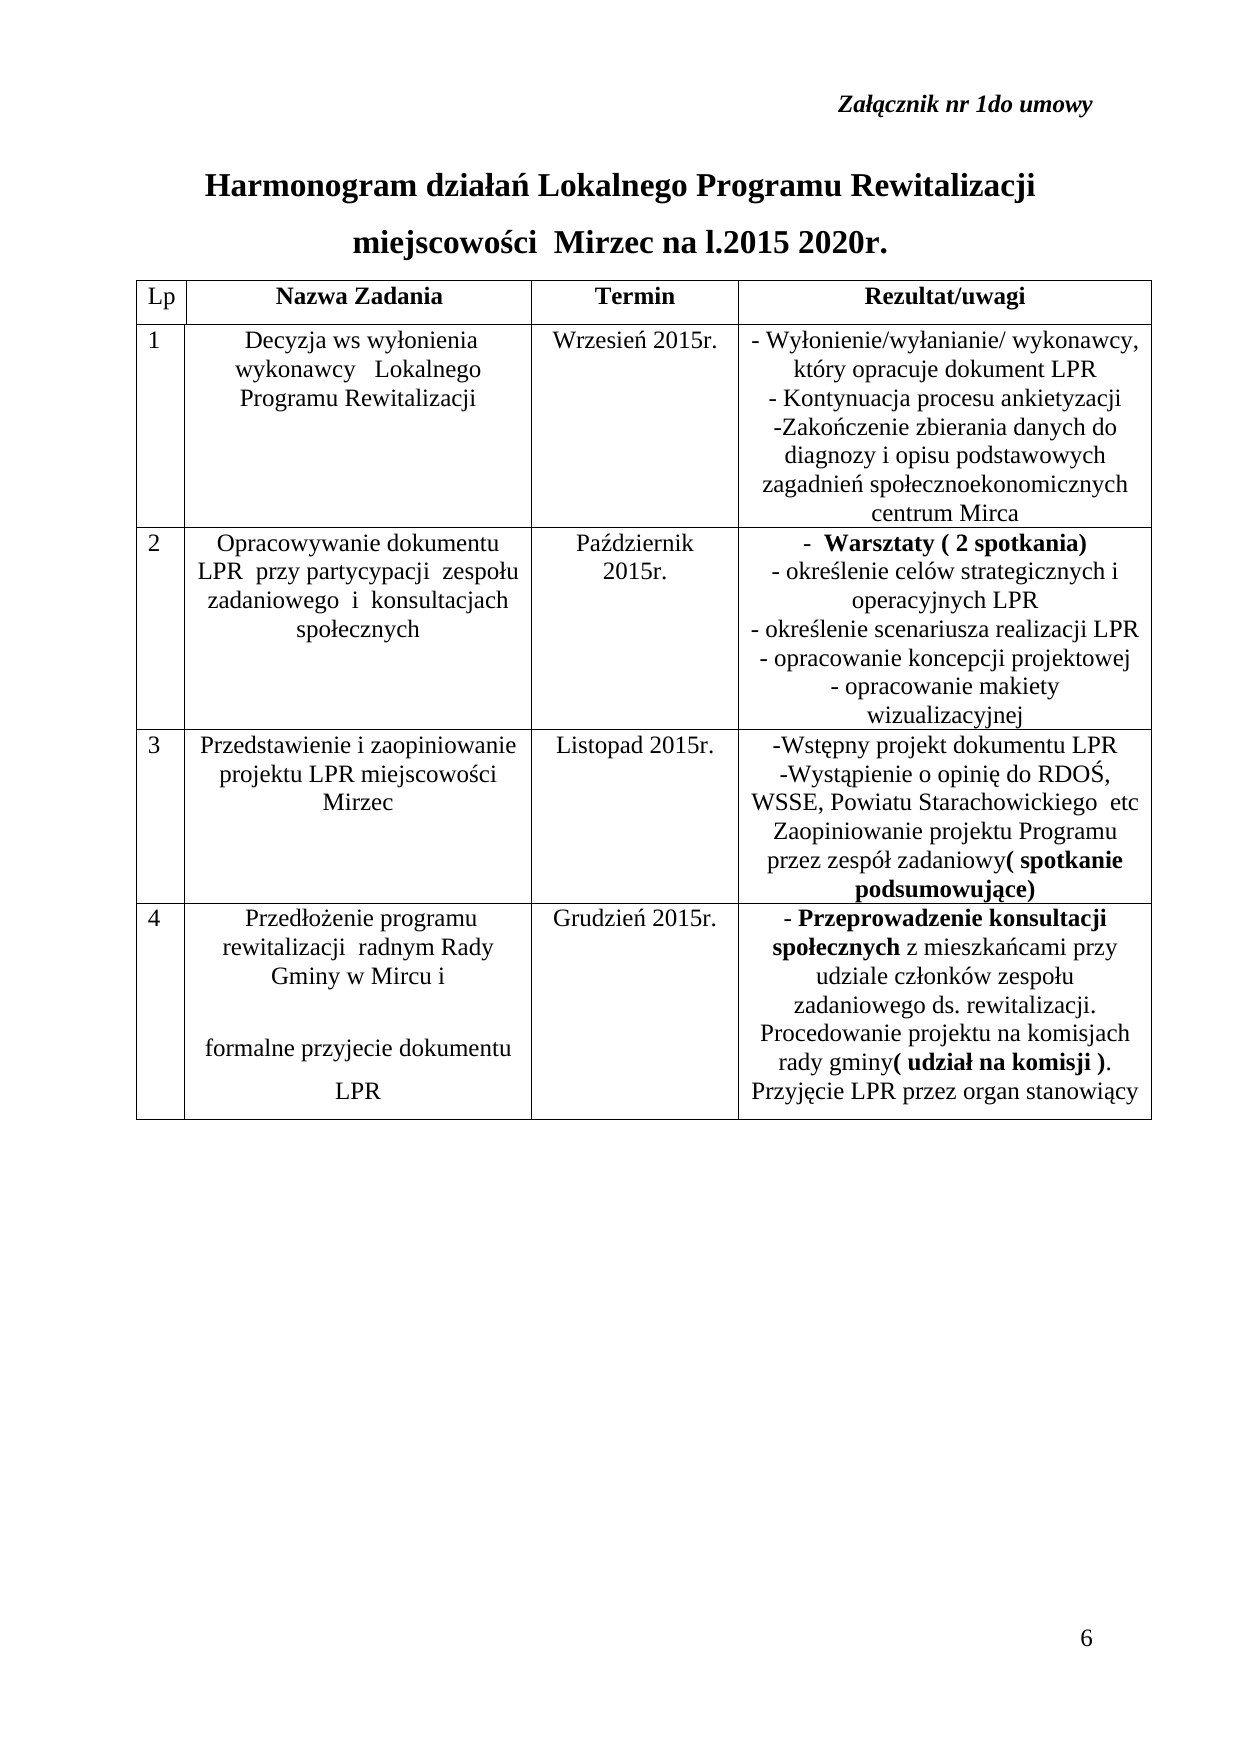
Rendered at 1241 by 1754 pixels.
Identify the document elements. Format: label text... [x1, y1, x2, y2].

text Załącznik nr 1do umowy [148, 89, 1093, 117]
table_cell - Wyłonienie/wyłanianie/ wykonawcy, który opracuje dokument LPR - Kontynuacja procesu ankietyzacji -Zakończenie zbierania danych do diagnozy i opisu podstawowych zagadnień społecznoekonomicznych centrum Mirca [739, 325, 1151, 527]
table_cell Opracowywanie dokumentu LPR przy partycypacji zespołu zadaniowego i konsultacjach społecznych [185, 528, 531, 729]
table_cell 2 [137, 528, 184, 729]
table_cell Przedstawienie i zaopiniowanie projektu LPR miejscowości Mirzec [185, 730, 531, 902]
table_cell - Warsztaty ( 2 spotkania) - określenie celów strategicznych i operacyjnych LPR - określenie scenariusza realizacji LPR - opracowanie koncepcji projektowej - opracowanie makiety wizualizacyjnej [739, 528, 1151, 729]
table_cell Grudzień 2015r. [532, 904, 738, 1119]
table_cell - Przeprowadzenie konsultacji społecznych z mieszkańcami przy udziale członków zespołu zadaniowego ds. rewitalizacji. Procedowanie projektu na komisjach rady gminy( udział na komisji ). Przyjęcie LPR przez organ stanowiący [739, 904, 1151, 1119]
table_cell Październik 2015r. [532, 528, 738, 729]
table_cell 1 [137, 325, 184, 527]
table_header Lp [137, 281, 186, 324]
table_cell 3 [137, 730, 184, 902]
table_header Rezultat/uwagi [739, 281, 1151, 324]
table_cell Decyzja ws wyłonienia wykonawcy Lokalnego Programu Rewitalizacji [185, 325, 531, 527]
table_header Nazwa Zadania [187, 281, 531, 324]
table_cell Wrzesień 2015r. [532, 325, 738, 527]
table_cell Przedłożenie programu rewitalizacji radnym Rady Gminy w Mircu i formalne przyjecie dokumentu LPR [185, 904, 531, 1119]
table_cell Listopad 2015r. [532, 730, 738, 902]
table_cell -Wstępny projekt dokumentu LPR -Wystąpienie o opinię do RDOŚ, WSSE, Powiatu Starachowickiego etc Zaopiniowanie projektu Programu przez zespół zadaniowy( spotkanie podsumowujące) [739, 730, 1151, 902]
table_cell 4 [137, 904, 184, 1119]
table_header Termin [532, 281, 738, 324]
text Harmonogram działań Lokalnego Programu Rewitalizacji miejscowości Mirzec na l.2015 2020r. [148, 165, 1093, 261]
